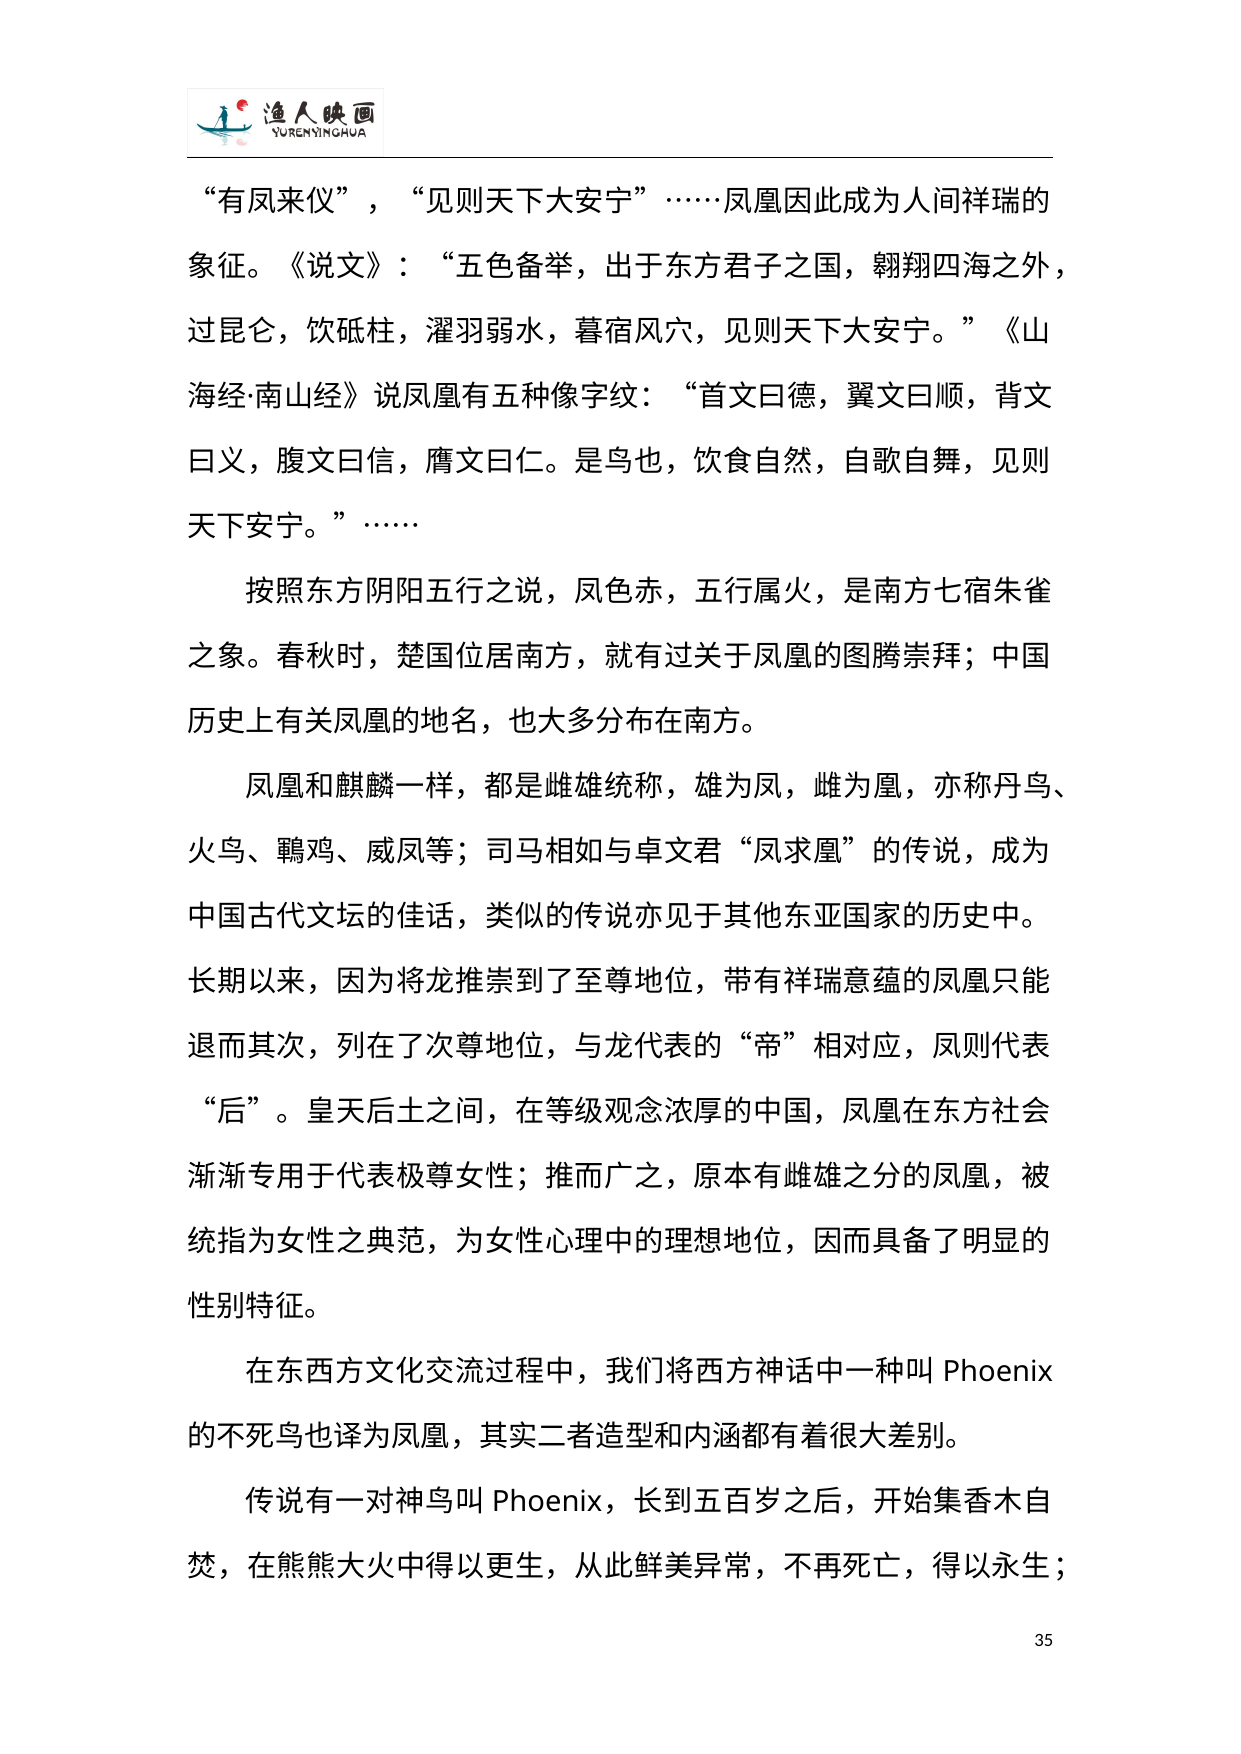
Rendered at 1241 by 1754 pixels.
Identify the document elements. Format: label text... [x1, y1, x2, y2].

text 按照东方阴阳五行之说，凤色赤，五行属火，是南方七宿朱雀之象。春秋时，楚国位居南方，就有过关于凤凰的图腾崇拜；中国历史上有关凤凰的地名，也大多分布在南方。 [187, 556, 1053, 751]
text 凤凰和麒麟一样，都是雌雄统称，雄为凤，雌为凰，亦称丹鸟、火鸟、鶤鸡、威凤等；司马相如与卓文君“凤求凰”的传说，成为中国古代文坛的佳话，类似的传说亦见于其他东亚国家的历史中。长期以来，因为将龙推崇到了至尊地位，带有祥瑞意蕴的凤凰只能退而其次，列在了次尊地位，与龙代表的“帝”相对应，凤则代表“后”。皇天后土之间，在等级观念浓厚的中国，凤凰在东方社会渐渐专用于代表极尊女性；推而广之，原本有雌雄之分的凤凰，被统指为女性之典范，为女性心理中的理想地位，因而具备了明显的性别特征。 [187, 751, 1053, 1336]
text 在东西方文化交流过程中，我们将西方神话中一种叫Phoenix的不死鸟也译为凤凰，其实二者造型和内涵都有着很大差别。 [187, 1336, 1053, 1466]
text 传说有一对神鸟叫Phoenix，长到五百岁之后，开始集香木自焚，在熊熊大火中得以更生，从此鲜美异常，不再死亡，得以永生；郭沫若《女神》诗集的“凤凰涅槃”篇，即采用此寓意，诗中也将它们说成雄为凤，雌为凰。 [187, 1466, 1053, 1596]
picture [187, 88, 384, 157]
